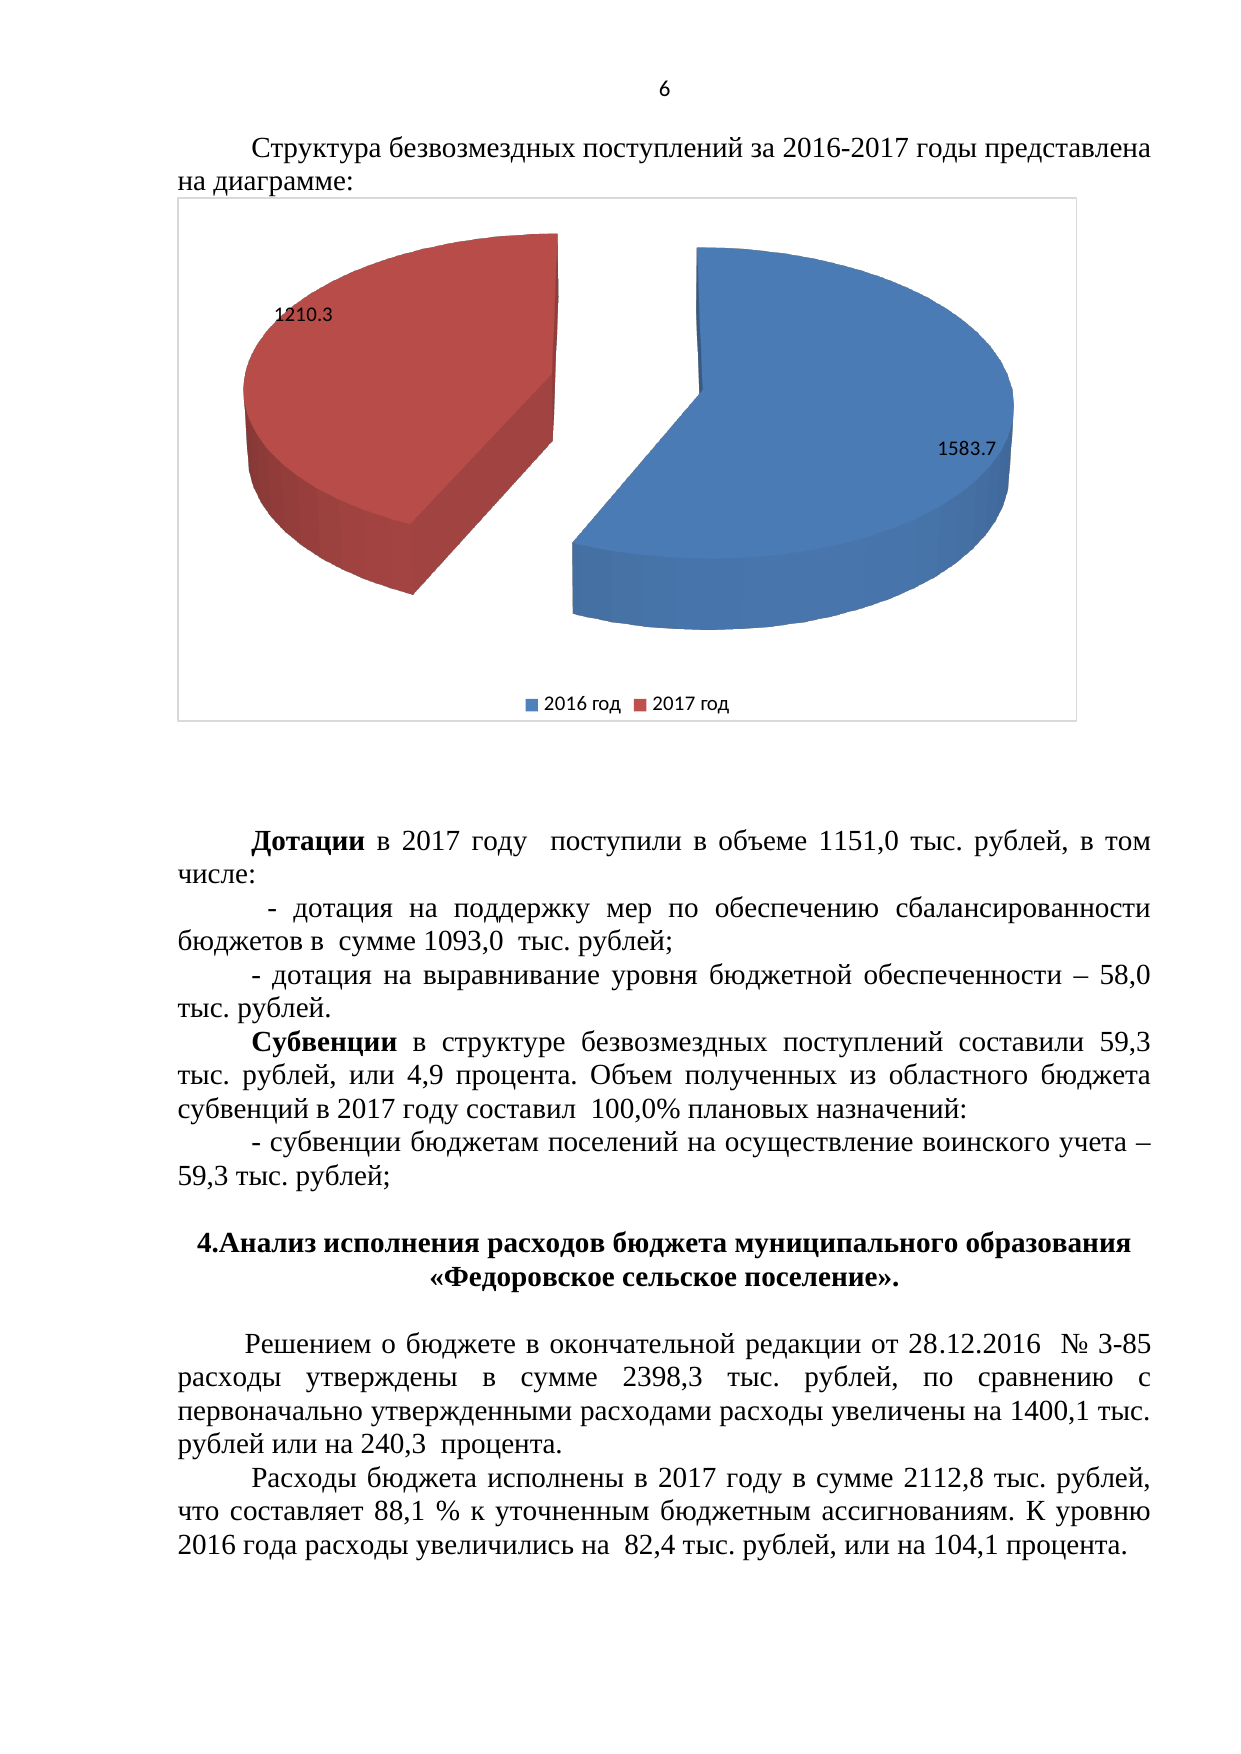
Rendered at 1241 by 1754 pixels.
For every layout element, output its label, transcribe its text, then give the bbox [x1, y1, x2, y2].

text Субвенции в структуре безвозмездных поступлений составили 59,3 тыс. рублей, или 4,9 процента. Объем полученных из областного бюджета субвенций в 2017 году составил 100,0% плановых назначений: [177, 1024, 1152, 1124]
text Дотации в 2017 году поступили в объеме 1151,0 тыс. рублей, в том числе: [177, 823, 1152, 890]
title 4.Анализ исполнения расходов бюджета муниципального образования «Федоровское сельское поселение». [177, 1225, 1152, 1292]
text Структура безвозмездных поступлений за 2016-2017 годы представлена на диаграмме: [177, 130, 1152, 722]
text - субвенции бюджетам поселений на осуществление воинского учета – 59,3 тыс. рублей; [177, 1124, 1152, 1192]
text Расходы бюджета исполнены в 2017 году в сумме 2112,8 тыс. рублей, что составляет 88,1 % к уточненным бюджетным ассигнованиям. К уровню 2016 года расходы увеличились на 82,4 тыс. рублей, или на 104,1 процента. [177, 1460, 1152, 1561]
text - дотация на поддержку мер по обеспечению сбалансированности бюджетов в сумме 1093,0 тыс. рублей; [177, 890, 1152, 957]
text Решением о бюджете в окончательной редакции от 28.12.2016 № 3-85 расходы утверждены в сумме 2398,3 тыс. рублей, по сравнению с первоначально утвержденными расходами расходы увеличены на 1400,1 тыс. рублей или на 240,3 процента. [177, 1326, 1152, 1460]
text - дотация на выравнивание уровня бюджетной обеспеченности – 58,0 тыс. рублей. [177, 957, 1152, 1024]
